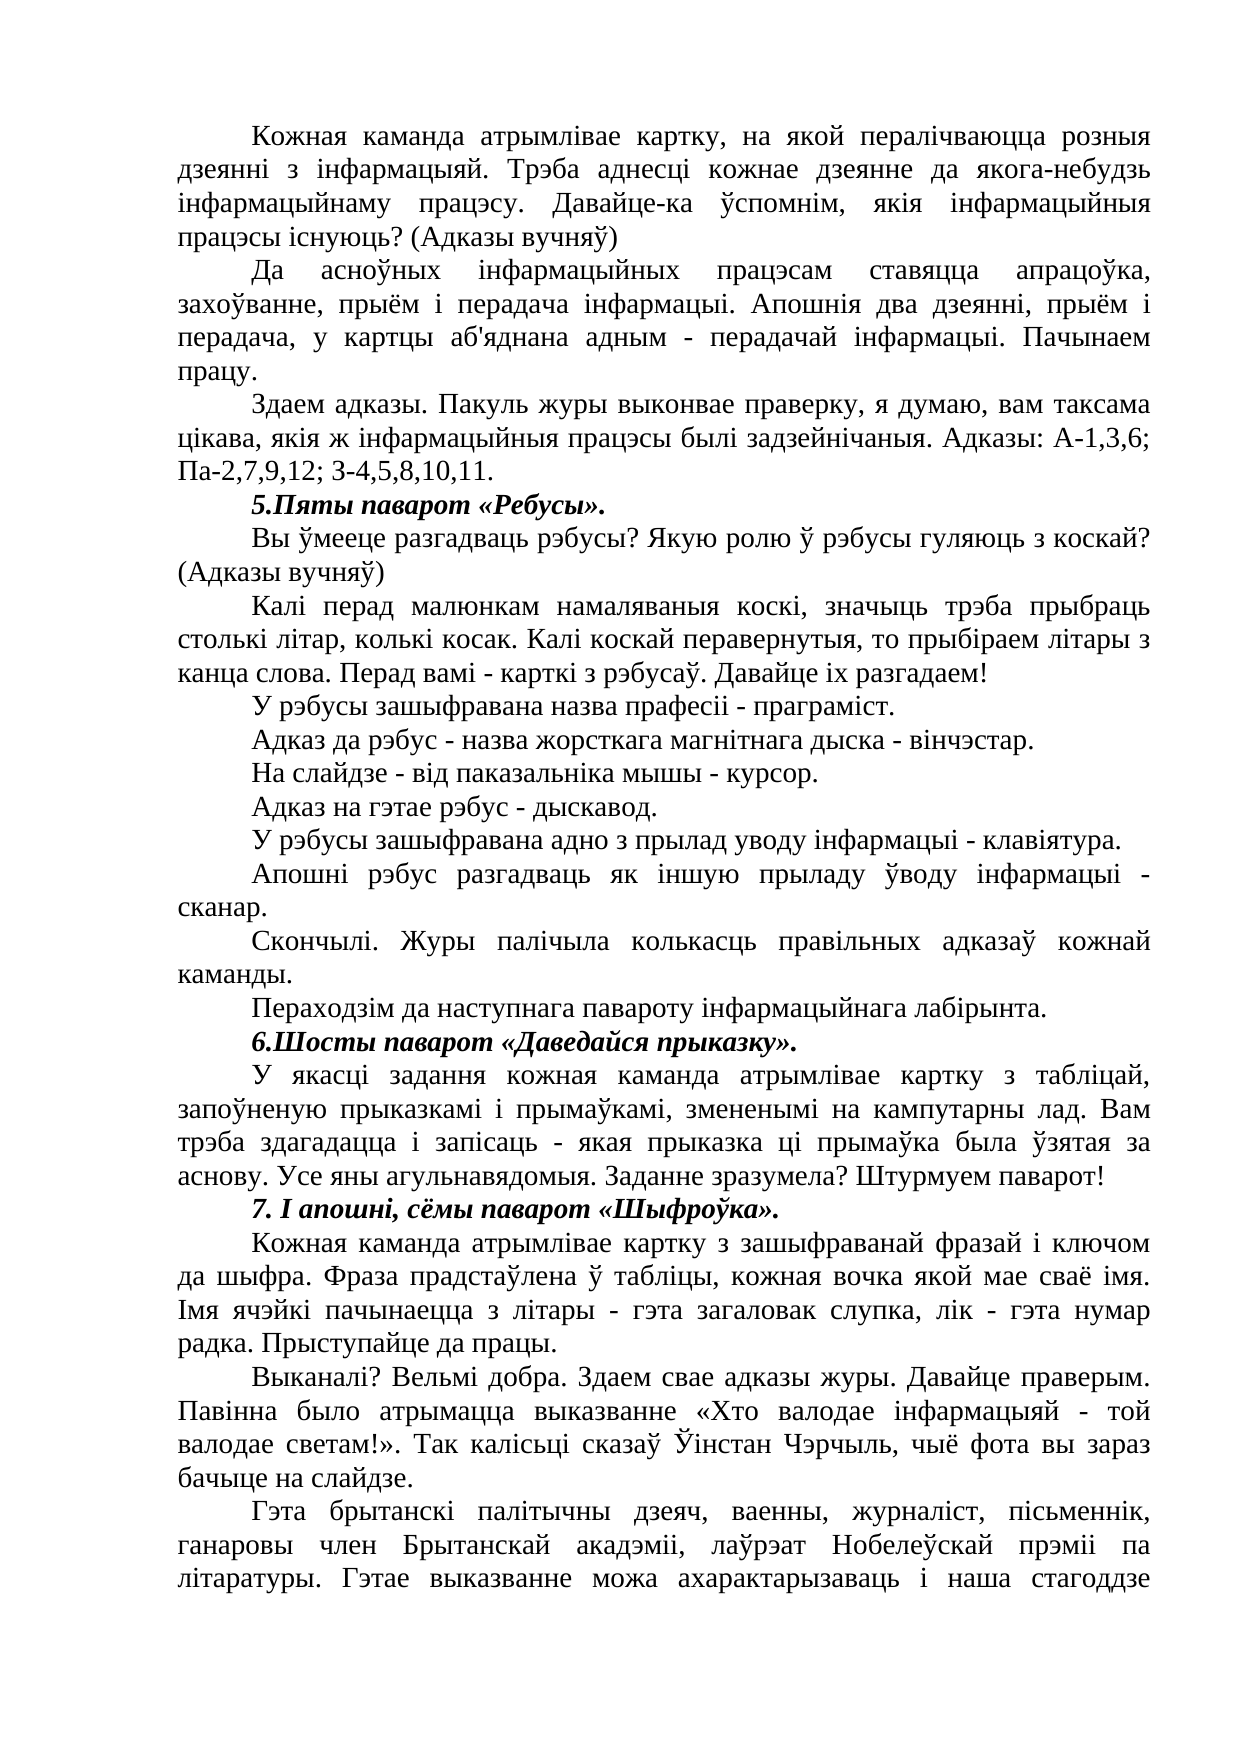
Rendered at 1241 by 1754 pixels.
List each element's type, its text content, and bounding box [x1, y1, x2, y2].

text Выканалі? Вельмі добра. Здаем свае адказы журы. Давайце праверым. Павінна было атрымацца выказванне «Хто валодае інфармацыяй - той валодае светам!». Так калісьці сказаў Ўінстан Чэрчыль, чыё фота вы зараз бачыце на слайдзе. [177, 1359, 1152, 1493]
text У рэбусы зашыфравана назва прафесіі - праграміст. [177, 688, 1152, 722]
text Калі перад малюнкам намаляваныя коскі, значыць трэба прыбраць столькі літар, колькі косак. Калі коскай перавернутыя, то прыбіраем літары з канца слова. Перад вамі - карткі з рэбусаў. Давайце іх разгадаем! [177, 588, 1152, 688]
text 7. І апошні, сёмы паварот «Шыфроўка». [177, 1191, 1152, 1225]
text У якасці задання кожная каманда атрымлівае картку з табліцай, запоўненую прыказкамі і прымаўкамі, змененымі на кампутарны лад. Вам трэба здагадацца і запісаць - якая прыказка ці прымаўка была ўзятая за аснову. Усе яны агульнавядомыя. Заданне зразумела? Штурмуем паварот! [177, 1057, 1152, 1191]
text 6.Шосты паварот «Даведайся прыказку». [177, 1024, 1152, 1057]
text Скончылі. Журы палічыла колькасць правільных адказаў кожнай каманды. [177, 923, 1152, 990]
text Кожная каманда атрымлівае картку з зашыфраванай фразай і ключом да шыфра. Фраза прадстаўлена ў табліцы, кожная вочка якой мае сваё імя. Імя ячэйкі пачынаецца з літары - гэта загаловак слупка, лік - гэта нумар радка. Прыступайце да працы. [177, 1225, 1152, 1359]
text Вы ўмееце разгадваць рэбусы? Якую ролю ў рэбусы гуляюць з коскай? (Адказы вучняў) [177, 521, 1152, 588]
text Адказ да рэбус - назва жорсткага магнітнага дыска - вінчэстар. [177, 722, 1152, 755]
text Пераходзім да наступнага павароту інфармацыйнага лабірынта. [177, 990, 1152, 1024]
text Здаем адказы. Пакуль журы выконвае праверку, я думаю, вам таксама цікава, якія ж інфармацыйныя працэсы былі задзейнічаныя. Адказы: А-1,3,6; Па-2,7,9,12; З-4,5,8,10,11. [177, 386, 1152, 487]
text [177, 1493, 1152, 1594]
text Апошні рэбус разгадваць як іншую прыладу ўводу інфармацыі - сканар. [177, 856, 1152, 923]
text Адказ на гэтае рэбус - дыскавод. [177, 789, 1152, 822]
text На слайдзе - від паказальніка мышы - курсор. [177, 755, 1152, 789]
text 5.Пяты паварот «Ребусы». [177, 487, 1152, 521]
text Да асноўных інфармацыйных працэсам ставяцца апрацоўка, захоўванне, прыём і перадача інфармацыі. Апошнія два дзеянні, прыём і перадача, у картцы аб'яднана адным - перадачай інфармацыі. Пачынаем працу. [177, 252, 1152, 386]
text У рэбусы зашыфравана адно з прылад уводу інфармацыі - клавіятура. [177, 822, 1152, 856]
text Кожная каманда атрымлівае картку, на якой пералічваюцца розныя дзеянні з інфармацыяй. Трэба аднесці кожнае дзеянне да якога-небудзь інфармацыйнаму працэсу. Давайце-ка ўспомнім, якія інфармацыйныя працэсы існуюць? (Адказы вучняў) [177, 118, 1152, 252]
